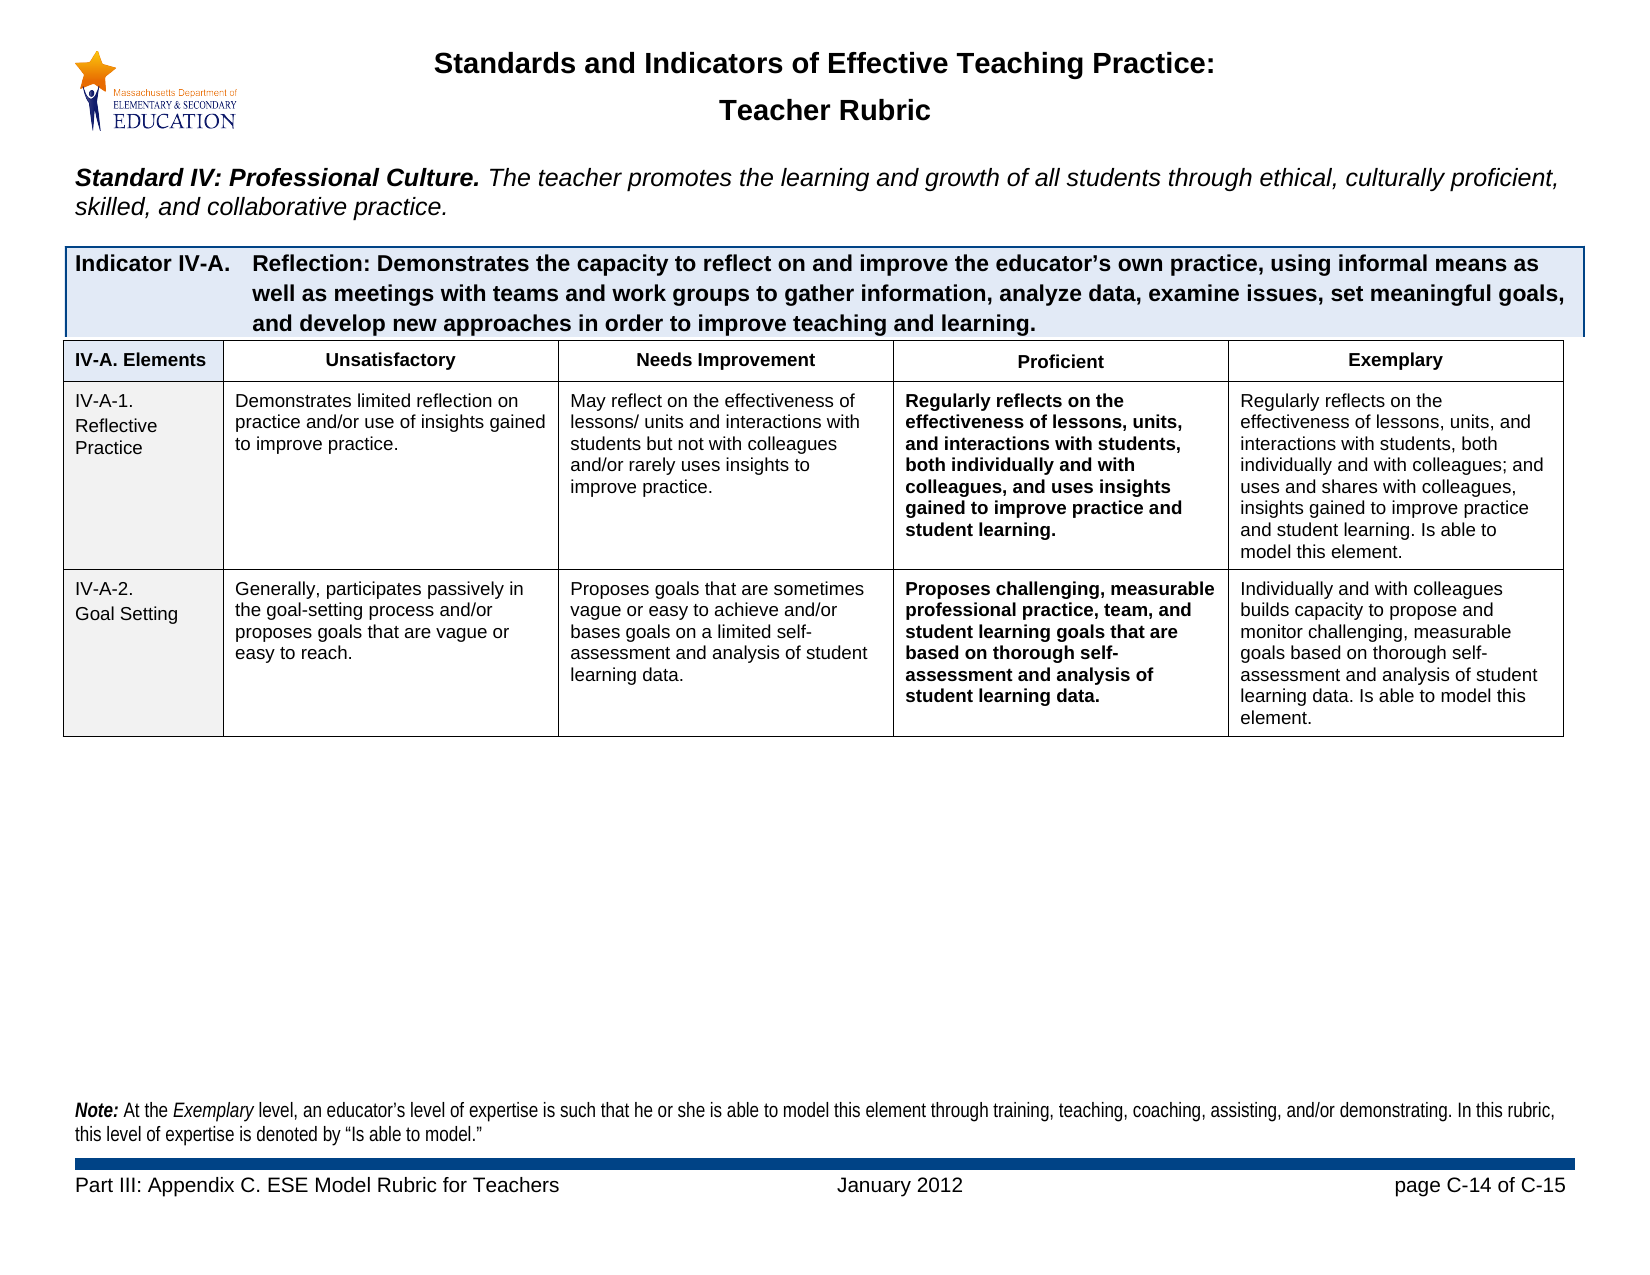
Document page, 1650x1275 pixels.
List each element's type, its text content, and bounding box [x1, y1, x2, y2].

text Standard IV: Professional Culture. The teacher promotes the learning and growth of all students through ethical, culturally proficient, skilled, and collaborative practice. [75, 163, 1575, 221]
table_header IV-A. Elements [64, 341, 223, 381]
table_cell IV-A-1. Reflective Practice [64, 382, 223, 569]
table_cell Regularly reflects on the effectiveness of lessons, units, and interactions with students, both individually and with colleagues, and uses insights gained to improve practice and student learning. [894, 382, 1228, 569]
table_cell Proposes goals that are sometimes vague or easy to achieve and/or bases goals on a limited self-assessment and analysis of student learning data. [559, 570, 893, 736]
table_header Needs Improvement [559, 341, 893, 381]
table_header Exemplary [1229, 341, 1563, 381]
table_cell Demonstrates limited reflection on practice and/or use of insights gained to improve practice. [224, 382, 558, 569]
table_cell Regularly reflects on the effectiveness of lessons, units, and interactions with students, both individually and with colleagues; and uses and shares with colleagues, insights gained to improve practice and student learning. Is able to model this element. [1229, 382, 1563, 569]
table_cell Proposes challenging, measurable professional practice, team, and student learning goals that are based on thorough self-assessment and analysis of student learning data. [894, 570, 1228, 736]
table_cell Individually and with colleagues builds capacity to propose and monitor challenging, measurable goals based on thorough self-assessment and analysis of student learning data. Is able to model this element. [1229, 570, 1563, 736]
table_header Unsatisfactory [224, 341, 558, 381]
picture [75, 51, 237, 131]
table_cell IV-A-2. Goal Setting [64, 570, 223, 736]
text Indicator IV-A. Reflection: Demonstrates the capacity to reflect on and improve the educator’s own practice, using informal means as well as meetings with teams and work groups to gather information, analyze data, examine issues, set meaningful goals, and develop new approaches in order to improve teaching and learning. [67, 248, 1583, 337]
table_cell Generally, participates passively in the goal-setting process and/or proposes goals that are vague or easy to reach. [224, 570, 558, 736]
table_header Proficient [894, 341, 1228, 381]
table_cell May reflect on the effectiveness of lessons/ units and interactions with students but not with colleagues and/or rarely uses insights to improve practice. [559, 382, 893, 569]
